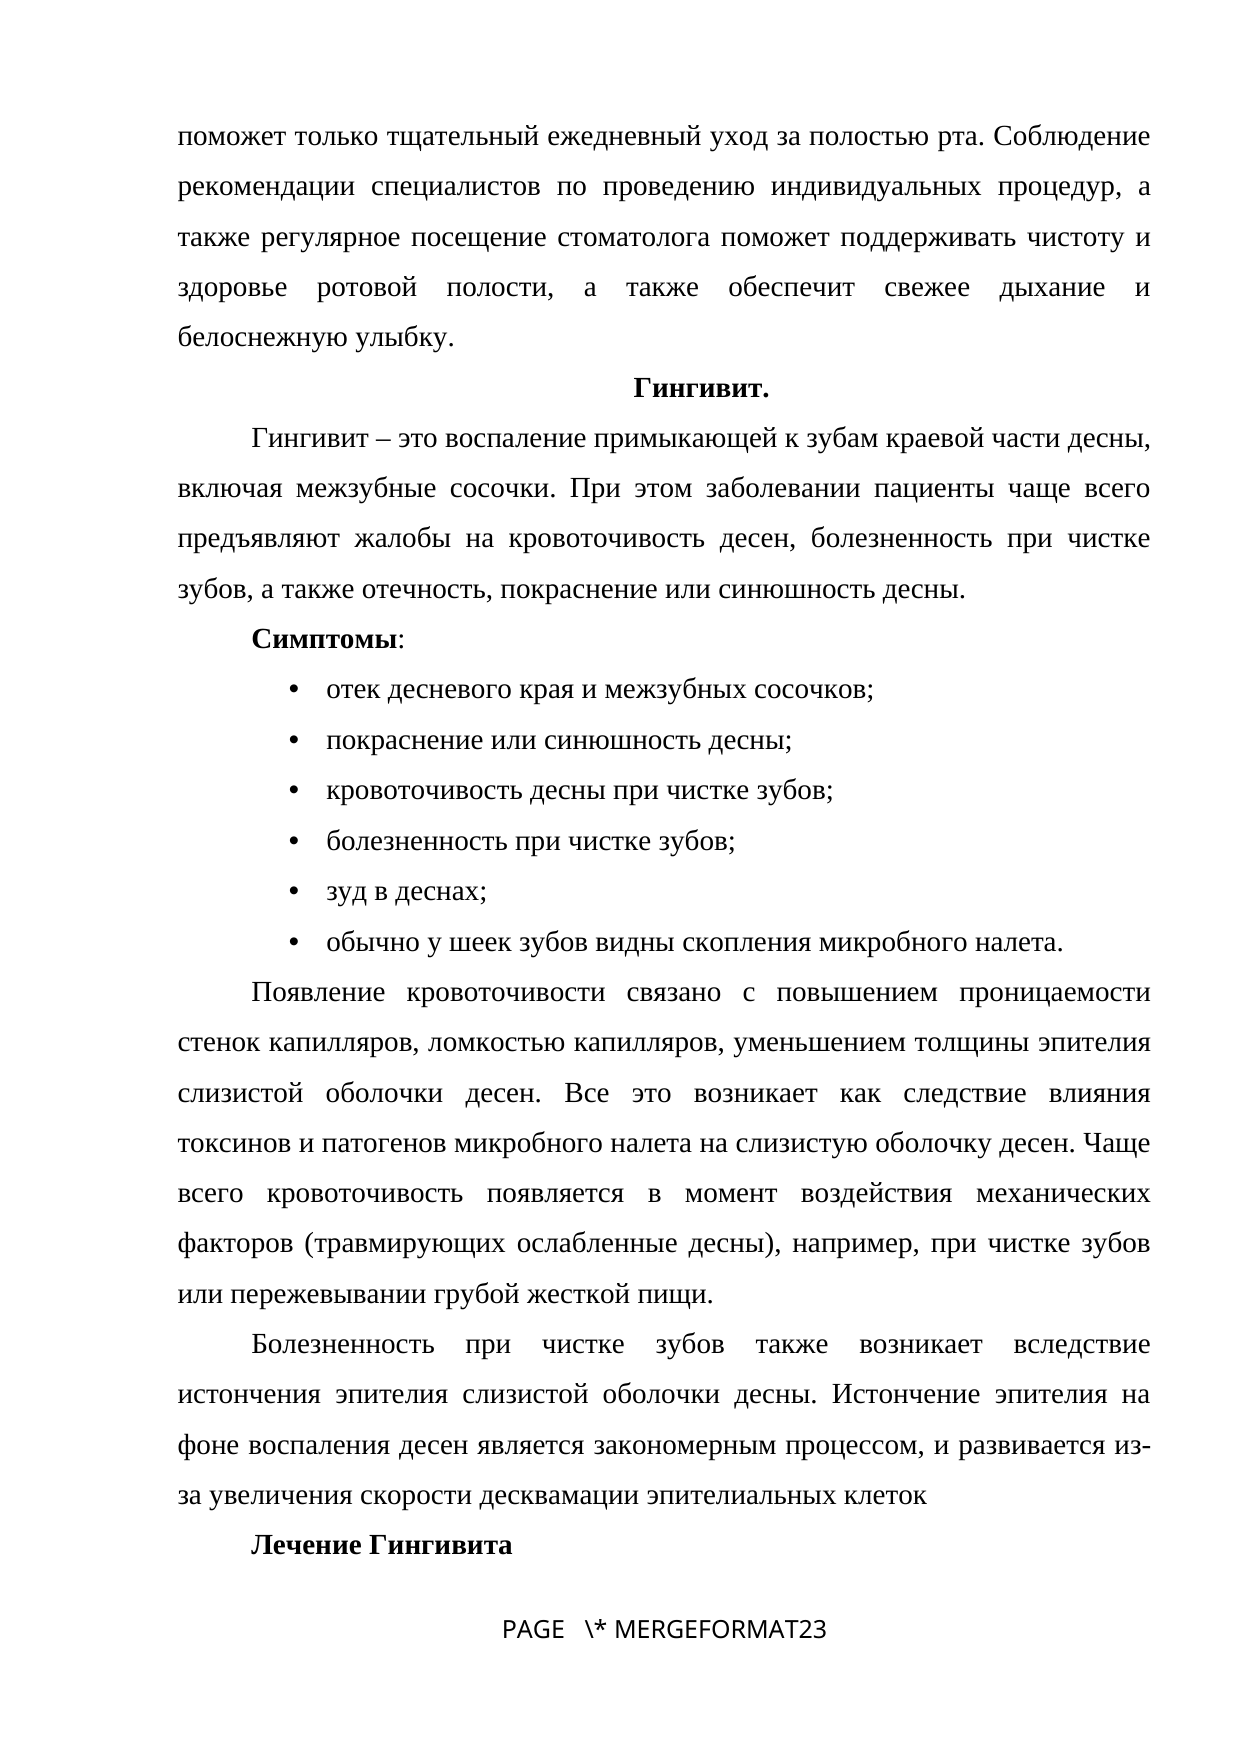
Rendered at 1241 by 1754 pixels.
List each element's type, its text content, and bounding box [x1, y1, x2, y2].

list Гингивит – это воспаление примыкающей к зубам краевой части десны, включая межзубные сосочки. При этом заболевании пациенты чаще всего предъявляют жалобы на кровоточивость десен, болезненность при чистке зубов, а также отечность, покраснение или синюшность десны. [177, 420, 1152, 604]
list Лечение Гингивита [177, 1527, 1152, 1561]
list покраснение или синюшность десны; [288, 722, 1152, 756]
list Гингивит. [177, 370, 1152, 403]
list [177, 118, 1152, 353]
list Болезненность при чистке зубов также возникает вследствие истончения эпителия слизистой оболочки десны. Истончение эпителия на фоне воспаления десен является закономерным процессом, и развивается из-за увеличения скорости десквамации эпителиальных клеток [177, 1326, 1152, 1511]
list кровоточивость десны при чистке зубов; [288, 772, 1152, 806]
list обычно у шеек зубов видны скопления микробного налета. [288, 924, 1152, 957]
list Появление кровоточивости связано с повышением проницаемости стенок капилляров, ломкостью капилляров, уменьшением толщины эпителия слизистой оболочки десен. Все это возникает как следствие влияния токсинов и патогенов микробного налета на слизистую оболочку десен. Чаще всего кровоточивость появляется в момент воздействия механических факторов (травмирующих ослабленные десны), например, при чистке зубов или пережевывании грубой жесткой пищи. [177, 974, 1152, 1309]
list Симптомы: [177, 621, 1152, 655]
list отек десневого края и межзубных сосочков; [288, 672, 1152, 705]
list болезненность при чистке зубов; [288, 823, 1152, 856]
list зуд в деснах; [288, 873, 1152, 907]
